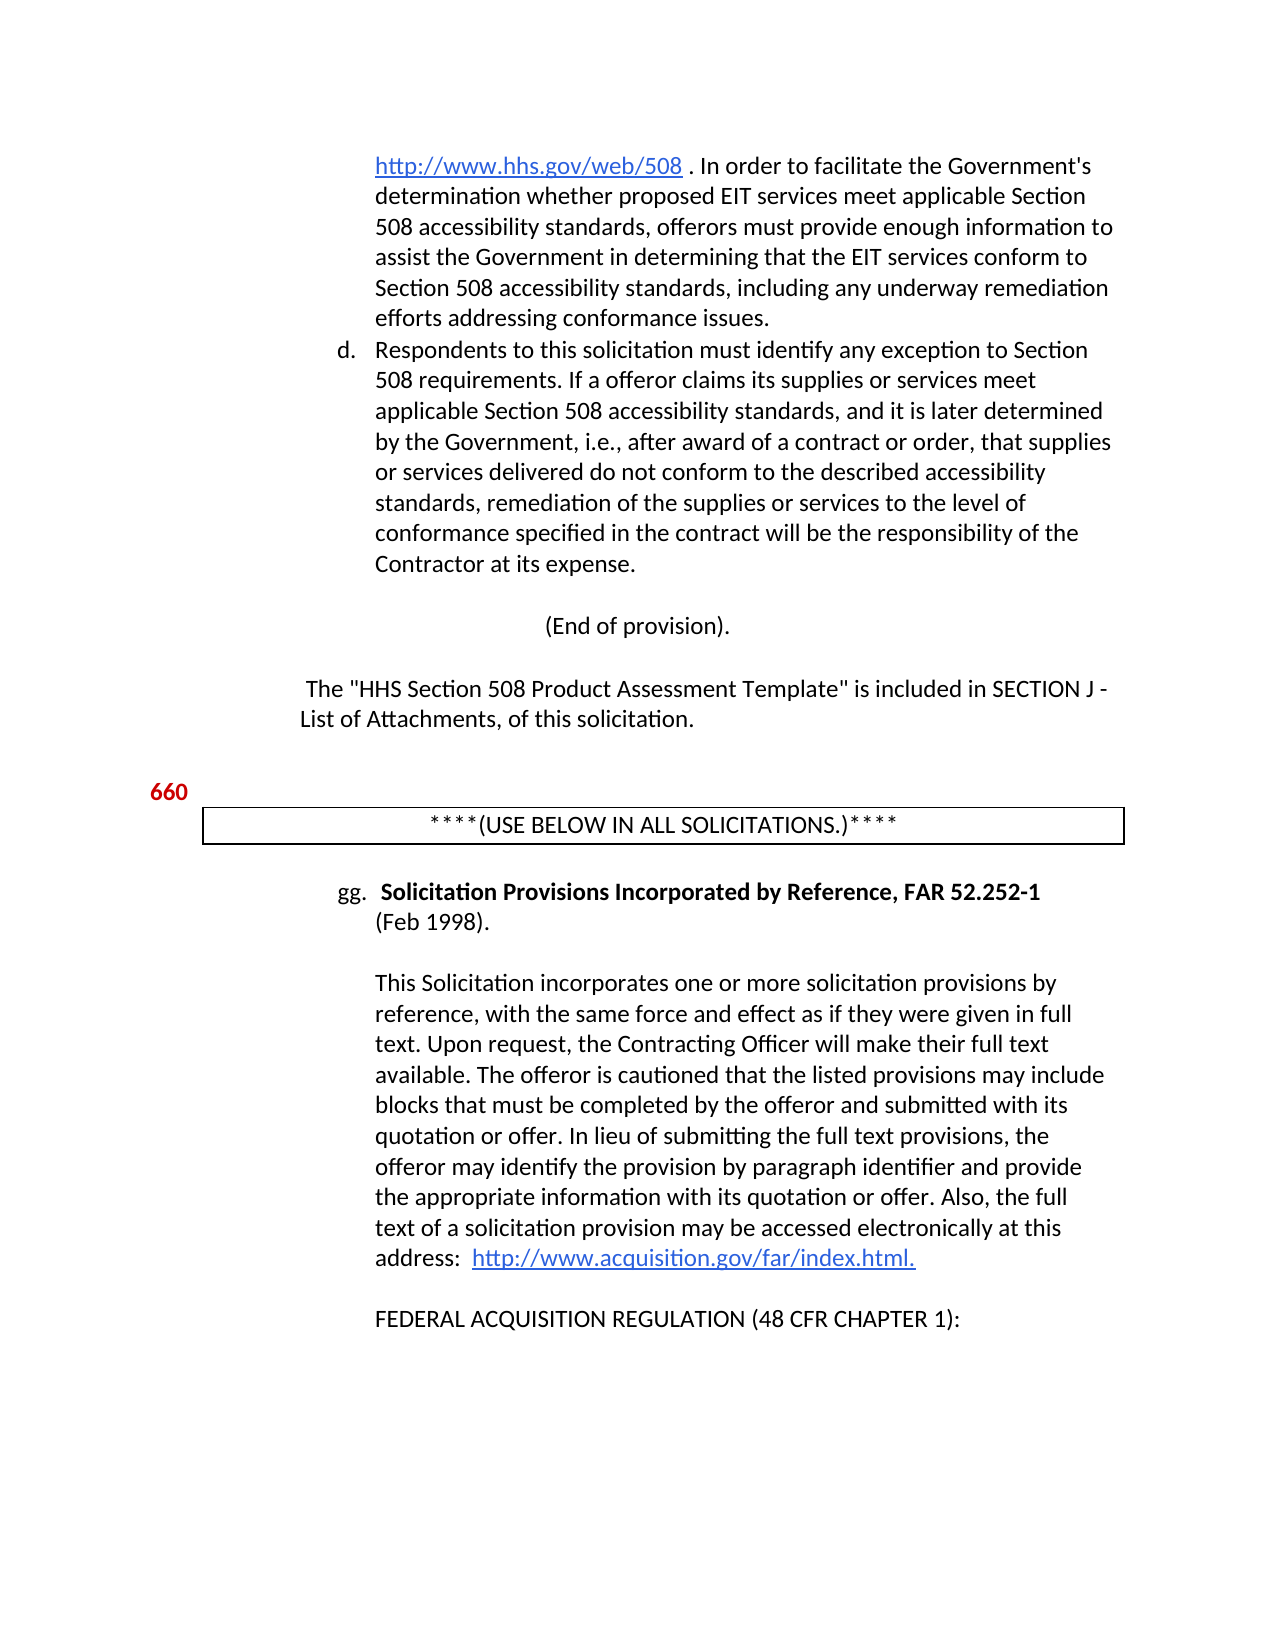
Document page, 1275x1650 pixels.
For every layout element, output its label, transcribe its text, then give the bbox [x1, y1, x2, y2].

text 660 [150, 776, 1125, 807]
table_header ****(USE BELOW IN ALL SOLICITATIONS.)**** [204, 808, 1123, 843]
list Solicitation Provisions Incorporated by Reference, FAR 52.252-1 (Feb 1998). This Solicitation incorporates one or more solicitation provisions by reference, with the same force and effect as if they were given in full text. Upon request, the Contracting Officer will make their full text available. The offeror is cautioned that the listed provisions may include blocks that must be completed by the offeror and submitted with its quotation or offer. In lieu of submitting the full text provisions, the offeror may identify the provision by paragraph identifier and provide the appropriate information with its quotation or offer. Also, the full text of a solicitation provision may be accessed electronically at this address: http://www.acquisition.gov/far/index.html. FEDERAL ACQUISITION REGULATION (48 CFR CHAPTER 1): [337, 876, 1106, 1334]
list Respondents to this solicitation must identify any exception to Section 508 requirements. If a offeror claims its supplies or services meet applicable Section 508 accessibility standards, and it is later determined by the Government, i.e., after award of a contract or order, that supplies or services delivered do not conform to the described accessibility standards, remediation of the supplies or services to the level of conformance specified in the contract will be the responsibility of the Contractor at its expense. [356, 334, 1125, 578]
text (End of provision). [300, 610, 975, 640]
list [356, 150, 1125, 333]
text The "HHS Section 508 Product Assessment Template" is included in SECTION J - List of Attachments, of this solicitation. [300, 673, 1125, 734]
